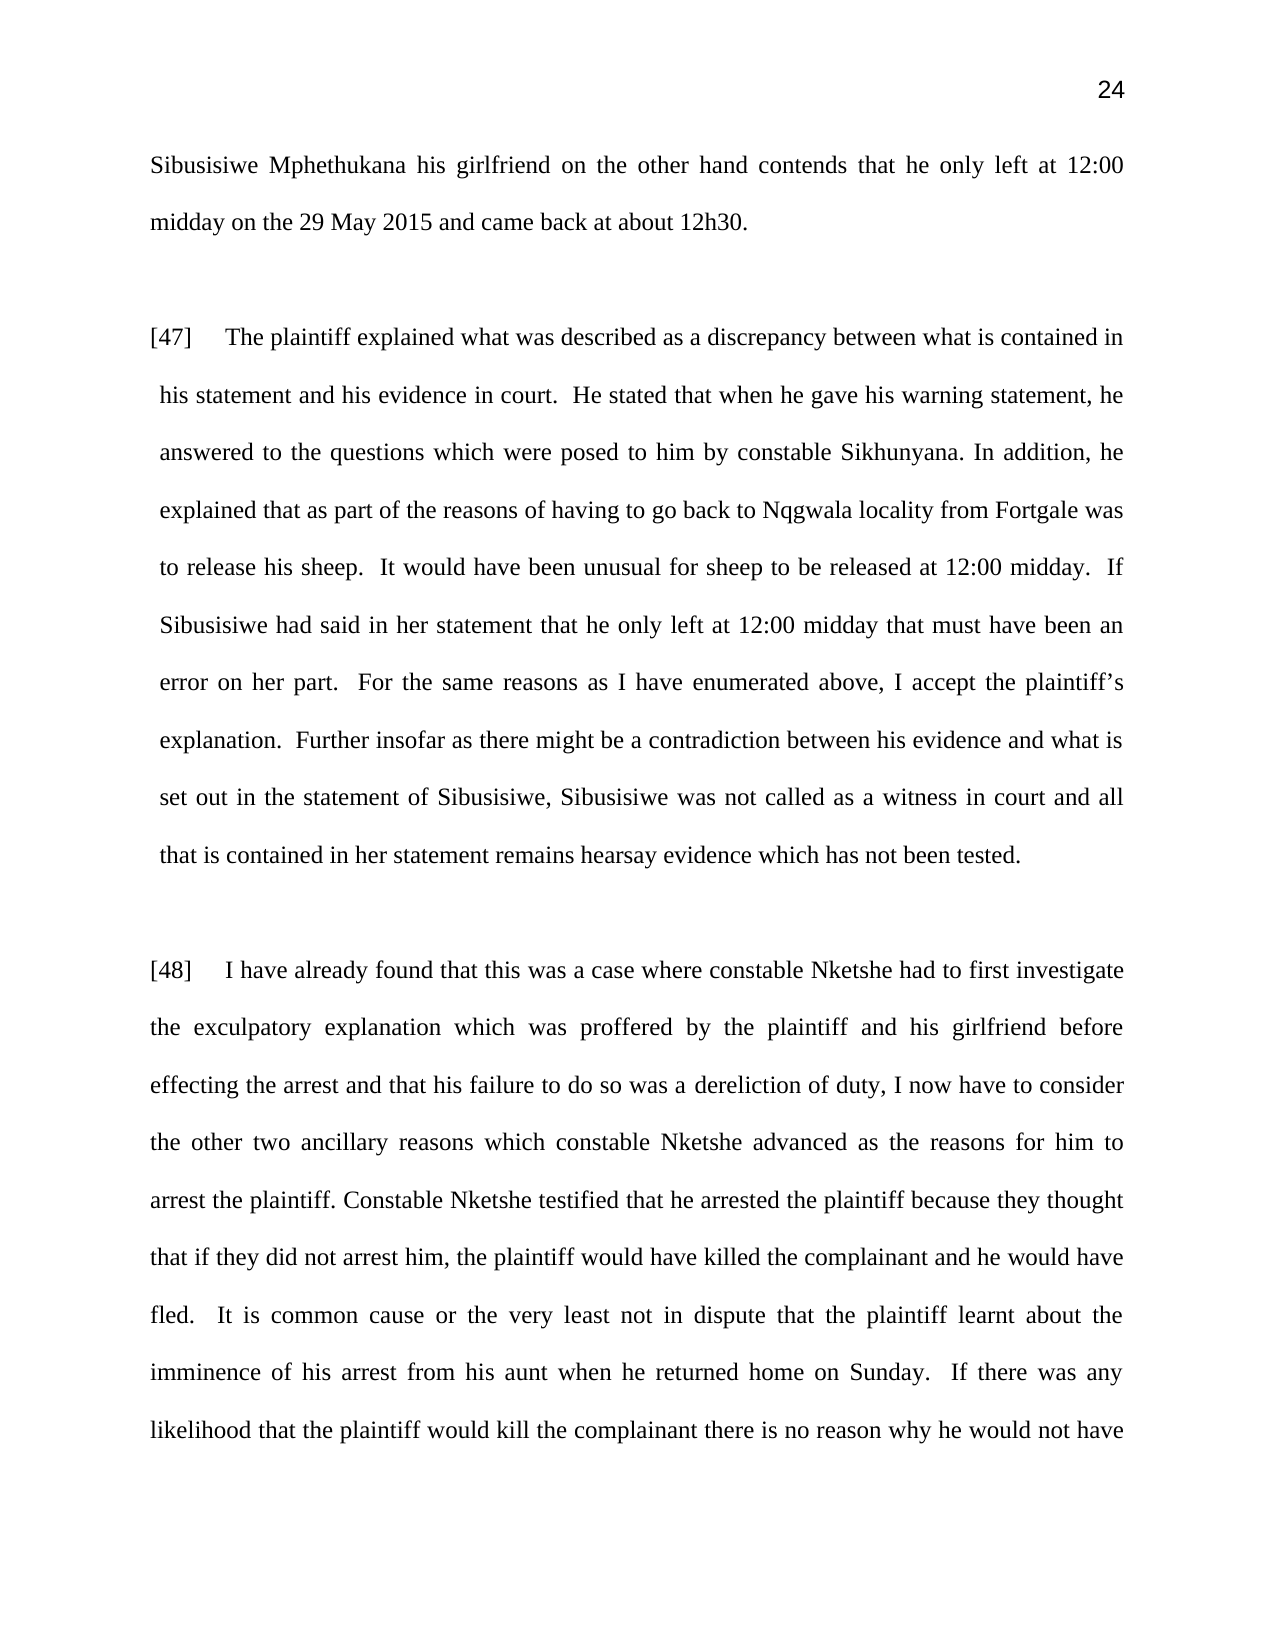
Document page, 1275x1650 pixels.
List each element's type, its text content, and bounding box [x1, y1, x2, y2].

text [150, 150, 1125, 236]
text [47] The plaintiff explained what was described as a discrepancy between what is contained in his statement and his evidence in court. He stated that when he gave his warning statement, he answered to the questions which were posed to him by constable Sikhunyana. In addition, he explained that as part of the reasons of having to go back to Nqgwala locality from Fortgale was to release his sheep. It would have been unusual for sheep to be released at 12:00 midday. If Sibusisiwe had said in her statement that he only left at 12:00 midday that must have been an error on her part. For the same reasons as I have enumerated above, I accept the plaintiff’s explanation. Further insofar as there might be a contradiction between his evidence and what is set out in the statement of Sibusisiwe, Sibusisiwe was not called as a witness in court and all that is contained in her statement remains hearsay evidence which has not been tested. [150, 322, 1125, 869]
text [150, 955, 1125, 1444]
